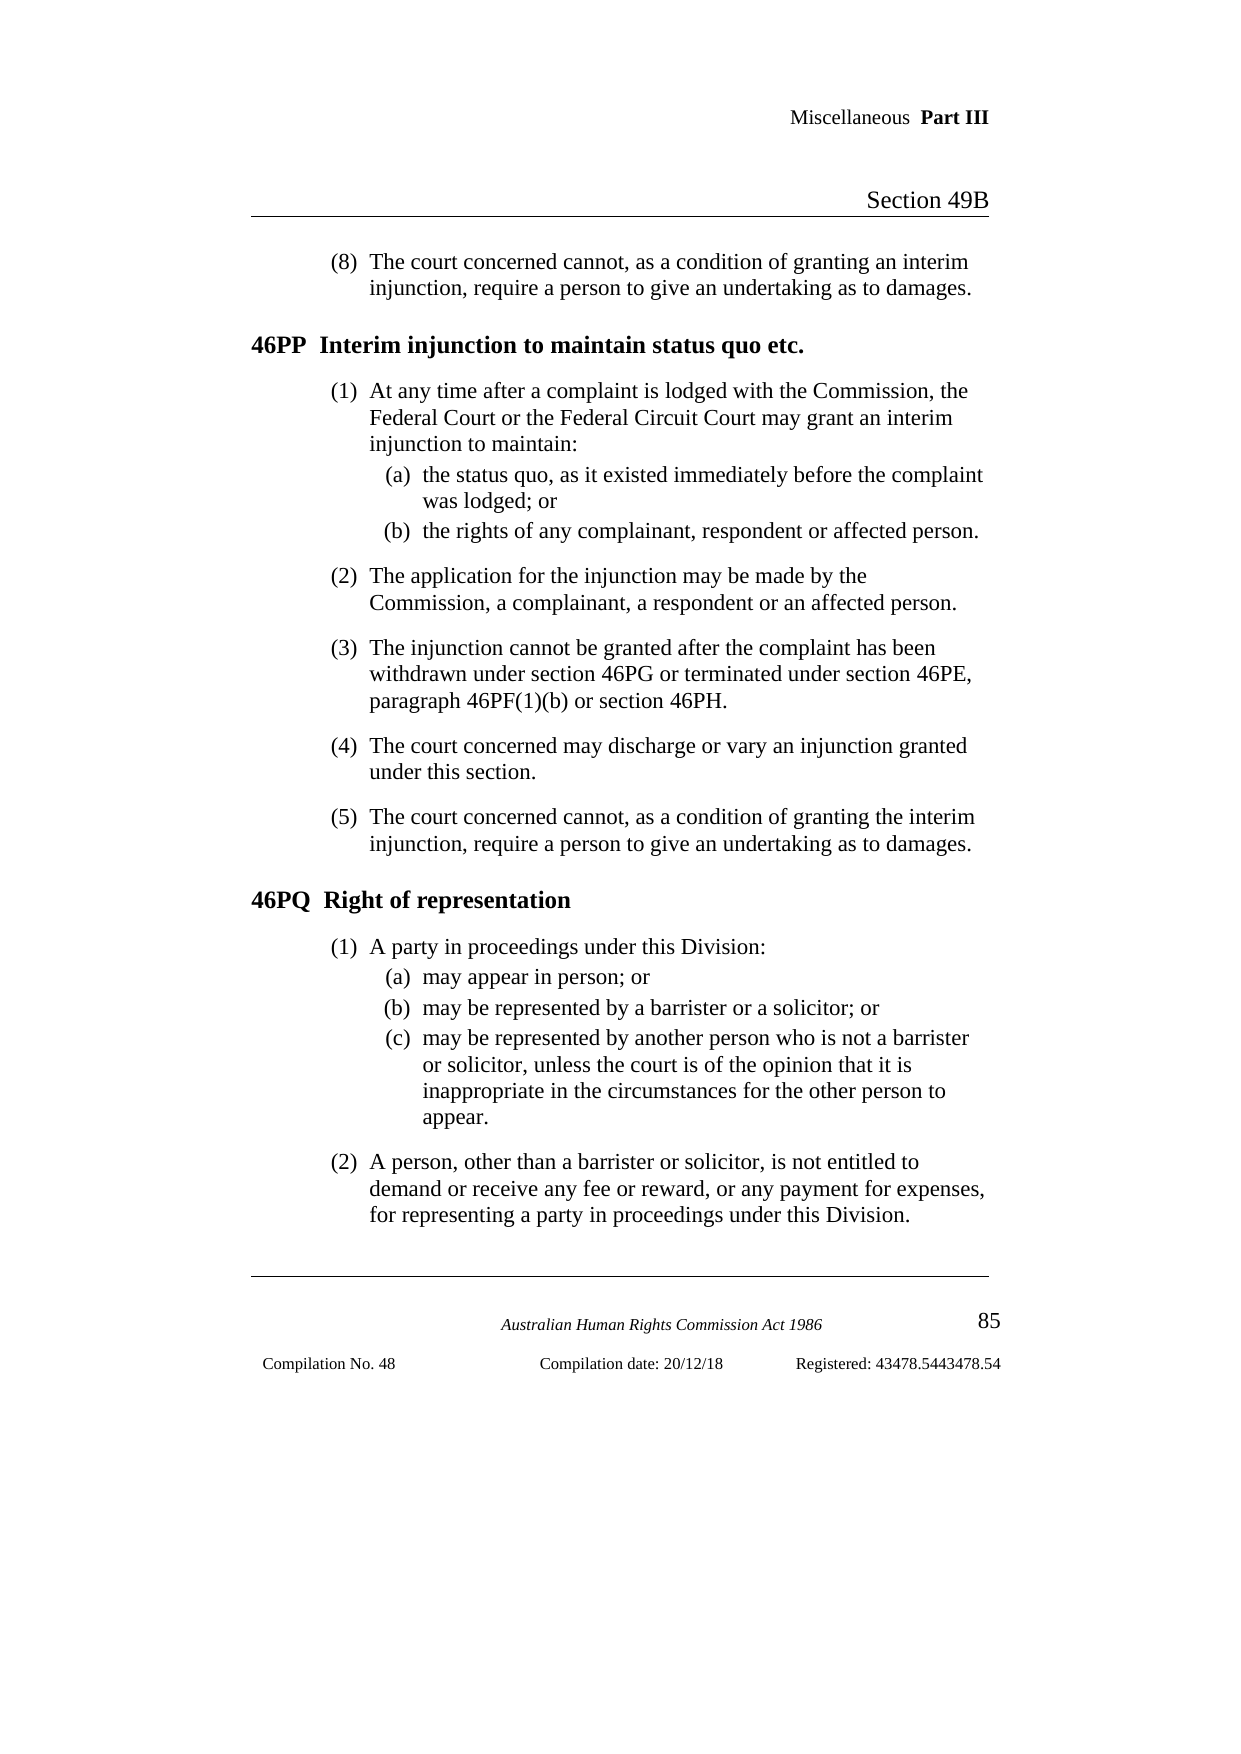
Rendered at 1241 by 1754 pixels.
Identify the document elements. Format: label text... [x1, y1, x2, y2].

text (b) may be represented by a barrister or a solicitor; or [251, 994, 989, 1020]
text (c) may be represented by another person who is not a barrister or solicitor, unless the court is of the opinion that it is inappropriate in the circumstances for the other person to appear. [251, 1024, 989, 1130]
text (2) A person, other than a barrister or solicitor, is not entitled to demand or receive any fee or reward, or any payment for expenses, for representing a party in proceedings under this Division. [251, 1148, 989, 1227]
text (a) may appear in person; or [251, 963, 989, 989]
text (b) the rights of any complainant, respondent or affected person. [251, 517, 989, 544]
text (4) The court concerned may discharge or vary an injunction granted under this section. [251, 732, 989, 784]
text 46PQ Right of representation [251, 885, 989, 914]
text (a) the status quo, as it existed immediately before the complaint was lodged; or [251, 461, 989, 513]
text (5) The court concerned cannot, as a condition of granting the interim injunction, require a person to give an undertaking as to damages. [251, 803, 989, 856]
text (1) A party in proceedings under this Division: [251, 933, 989, 959]
text (1) At any time after a complaint is lodged with the Commission, the Federal Court or the Federal Circuit Court may grant an interim injunction to maintain: [251, 377, 989, 456]
text (8) The court concerned cannot, as a condition of granting an interim injunction, require a person to give an undertaking as to damages. [251, 248, 989, 301]
text (3) The injunction cannot be granted after the complaint has been withdrawn under section 46PG or terminated under section 46PE, paragraph 46PF(1)(b) or section 46PH. [251, 634, 989, 713]
text (2) The application for the injunction may be made by the Commission, a complainant, a respondent or an affected person. [251, 563, 989, 615]
text 46PP Interim injunction to maintain status quo etc. [251, 330, 989, 359]
